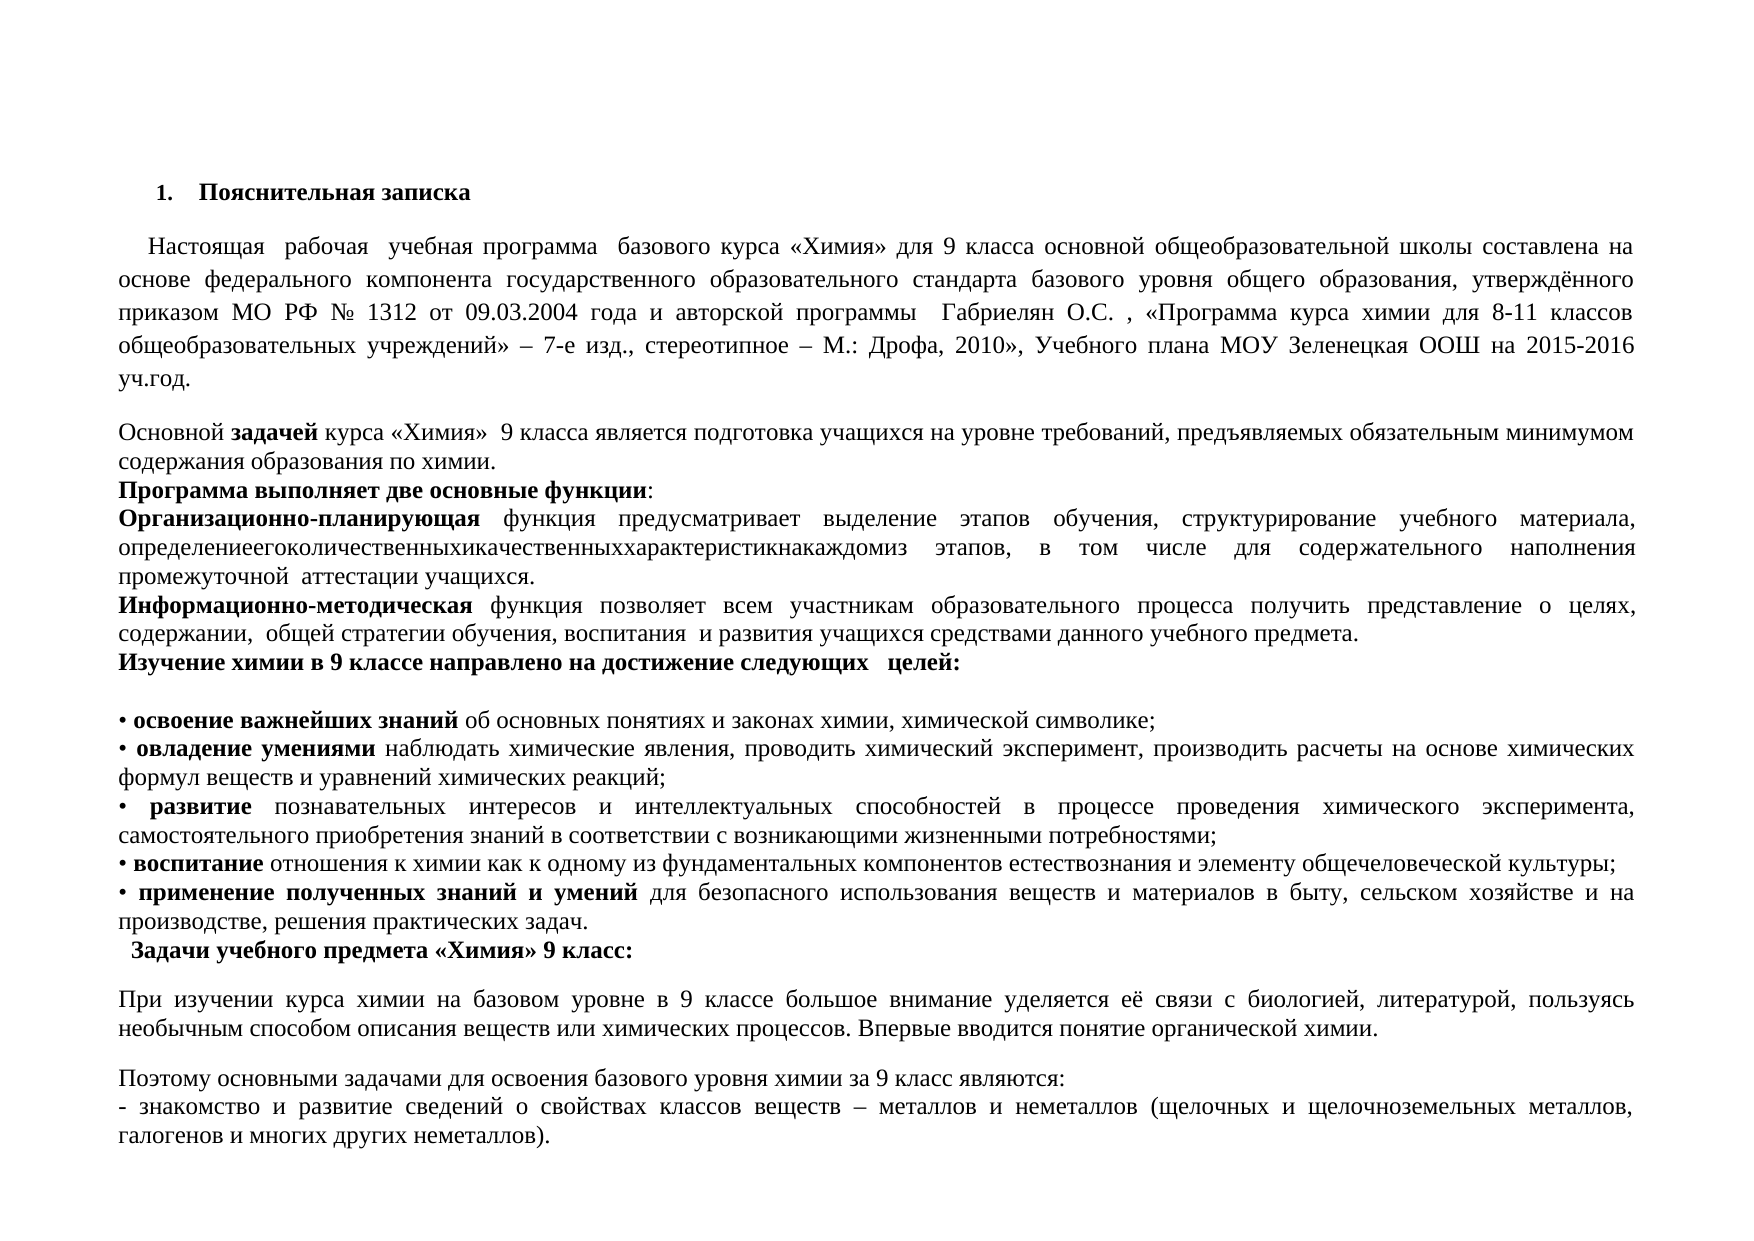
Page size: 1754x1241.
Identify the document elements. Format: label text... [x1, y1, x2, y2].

text Информационно-методическая функция позволяет всем участникам образовательного процесса получить представление о целях, содержании, общей стратегии обучения, воспитания и развития учащихся средствами данного учебного предмета. [118, 590, 1636, 647]
text Задачи учебного предмета «Химия» 9 класс: [118, 935, 1636, 963]
text • овладение умениями наблюдать химические явления, проводить химический эксперимент, производить расчеты на основе химических формул веществ и уравнений химических реакций; [118, 733, 1636, 791]
text • применение полученных знаний и умений для безопасного использования веществ и материалов в быту, сельском хозяйстве и на производстве, решения практических задач. [118, 877, 1636, 935]
text Основной задачей курса «Химия» 9 класса является подготовка учащихся на уровне требований, предъявляемых обязательным минимумом содержания образования по химии. [118, 417, 1636, 475]
text Поэтому основными задачами для освоения базового уровня химии за 9 класс являются: [118, 1063, 1636, 1091]
text Программа выполняет две основные функции: [118, 475, 1636, 503]
text При изучении курса химии на базовом уровне в 9 классе большое внимание уделяется её связи с биологией, литературой, пользуясь необычным способом описания веществ или химических процессов. Впервые вводится понятие органической химии. [118, 984, 1636, 1042]
text • воспитание отношения к химии как к одному из фундаментальных компонентов естествознания и элементу общечеловеческой культуры; [118, 848, 1636, 877]
text Настоящая рабочая учебная программа базового курса «Химия» для 9 класса основной общеобразовательной школы составлена на основе федерального компонента государственного образовательного стандарта базового уровня общего образования, утверждённого приказом МО РФ № 1312 от 09.03.2004 года и авторской программы Габриелян О.С. , «Программа курса химии для 8-11 классов общеобразовательных учреждений» – 7-е изд., стереотипное – М.: Дрофа, 2010», Учебного плана МОУ Зеленецкая ООШ на 2015-2016 уч.год. [118, 231, 1636, 392]
text • освоение важнейших знаний об основных понятиях и законах химии, химической символике; [118, 705, 1636, 733]
text Организационно-планирующая функция предусматривает выделение этапов обучения, структурирование учебного материала, определениеегоколичественныхикачественныххарактеристикнакаждомиз этапов, в том числе для содержательного наполнения промежуточной аттестации учащихся. [118, 503, 1636, 590]
text - знакомство и развитие сведений о свойствах классов веществ – металлов и неметаллов (щелочных и щелочноземельных металлов, галогенов и многих других неметаллов). [118, 1091, 1636, 1149]
list Пояснительная записка [156, 177, 1636, 206]
text Изучение химии в 9 классе направлено на достижение следующих целей: [118, 647, 1636, 676]
text • развитие познавательных интересов и интеллектуальных способностей в процессе проведения химического эксперимента, самостоятельного приобретения знаний в соответствии с возникающими жизненными потребностями; [118, 791, 1636, 848]
